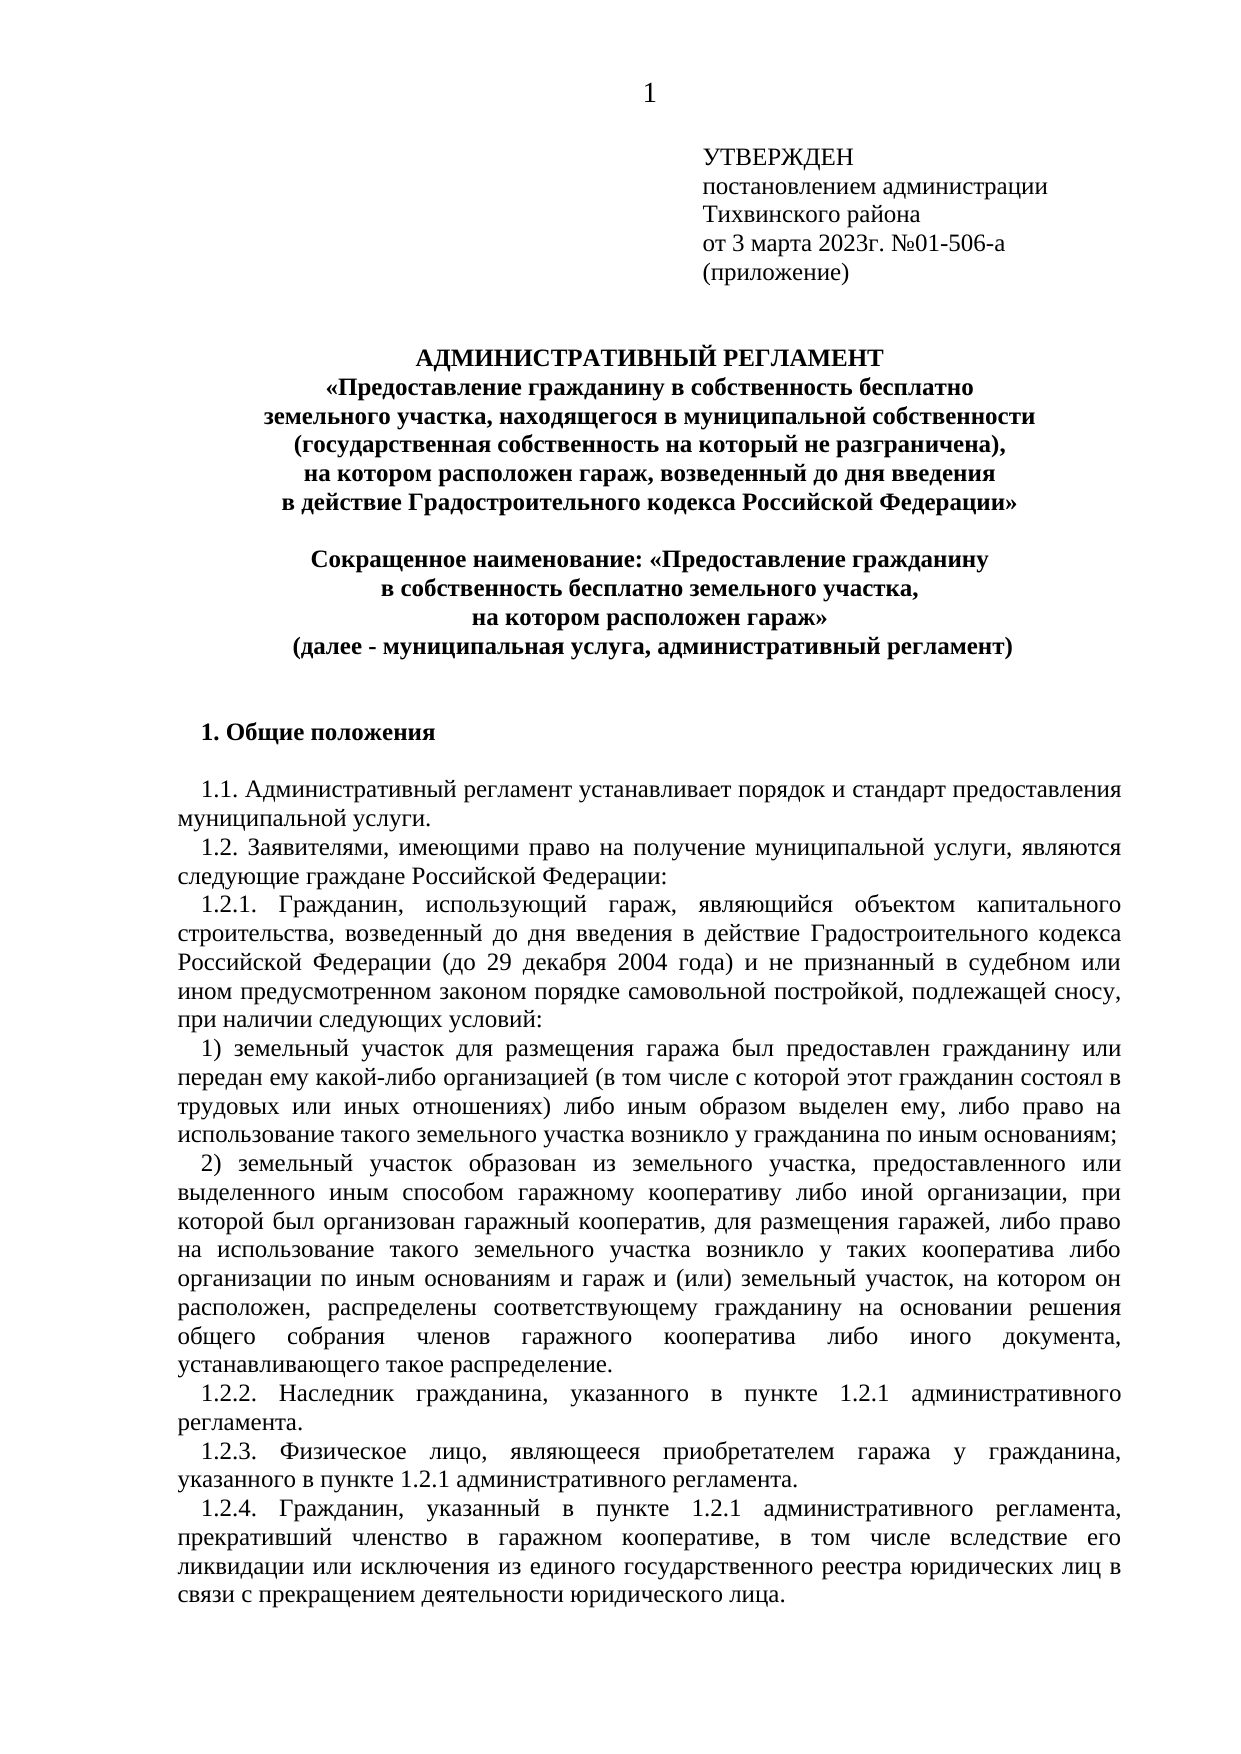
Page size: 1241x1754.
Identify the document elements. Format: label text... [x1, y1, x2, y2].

text в действие Градостроительного кодекса Российской Федерации» [177, 487, 1122, 516]
text 1.2.2. Наследник гражданина, указанного в пункте 1.2.1 административного регламента. [177, 1378, 1122, 1436]
text 1.2. Заявителями, имеющими право на получение муниципальной услуги, являются следующие граждане Российской Федерации: [177, 832, 1122, 889]
text 1.2.1. Гражданин, использующий гараж, являющийся объектом капитального строительства, возведенный до дня введения в действие Градостроительного кодекса Российской Федерации (до 29 декабря 2004 года) и не признанный в судебном или ином предусмотренном законом порядке самовольной постройкой, подлежащей сносу, при наличии следующих условий: [177, 889, 1122, 1033]
text 1.2.3. Физическое лицо, являющееся приобретателем гаража у гражданина, указанного в пункте 1.2.1 административного регламента. [177, 1436, 1122, 1493]
text 1.1. Административный регламент устанавливает порядок и стандарт предоставления муниципальной услуги. [177, 774, 1122, 832]
text земельного участка, находящегося в муниципальной собственности (государственная собственность на который не разграничена), [177, 401, 1122, 458]
text постановлением администрации [702, 171, 1122, 199]
text 1. Общие положения [177, 717, 1122, 746]
text Тихвинского района [702, 199, 1122, 228]
text на котором расположен гараж, возведенный до дня введения [177, 458, 1122, 487]
text «Предоставление гражданину в собственность бесплатно [177, 372, 1122, 401]
text (далее - муниципальная услуга, административный регламент) [177, 631, 1122, 659]
text Сокращенное наименование: «Предоставление гражданину [177, 544, 1122, 573]
text на котором расположен гараж» [177, 602, 1122, 631]
text 1.2.4. Гражданин, указанный в пункте 1.2.1 административного регламента, прекративший членство в гаражном кооперативе, в том числе вследствие его ликвидации или исключения из единого государственного реестра юридических лиц в связи с прекращением деятельности юридического лица. [177, 1493, 1122, 1608]
text АДМИНИСТРАТИВНЫЙ РЕГЛАМЕНТ [177, 343, 1122, 372]
text в собственность бесплатно земельного участка, [177, 573, 1122, 602]
text 2) земельный участок образован из земельного участка, предоставленного или выделенного иным способом гаражному кооперативу либо иной организации, при которой был организован гаражный кооператив, для размещения гаражей, либо право на использование такого земельного участка возникло у таких кооператива либо организации по иным основаниям и гараж и (или) земельный участок, на котором он расположен, распределены соответствующему гражданину на основании решения общего собрания членов гаражного кооператива либо иного документа, устанавливающего такое распределение. [177, 1148, 1122, 1378]
text (приложение) [702, 257, 1122, 286]
text 1) земельный участок для размещения гаража был предоставлен гражданину или передан ему какой-либо организацией (в том числе с которой этот гражданин состоял в трудовых или иных отношениях) либо иным образом выделен ему, либо право на использование такого земельного участка возникло у гражданина по иным основаниям; [177, 1033, 1122, 1148]
text от 3 марта 2023г. №01-506-а [702, 228, 1122, 257]
text УТВЕРЖДЕН [702, 142, 1122, 171]
